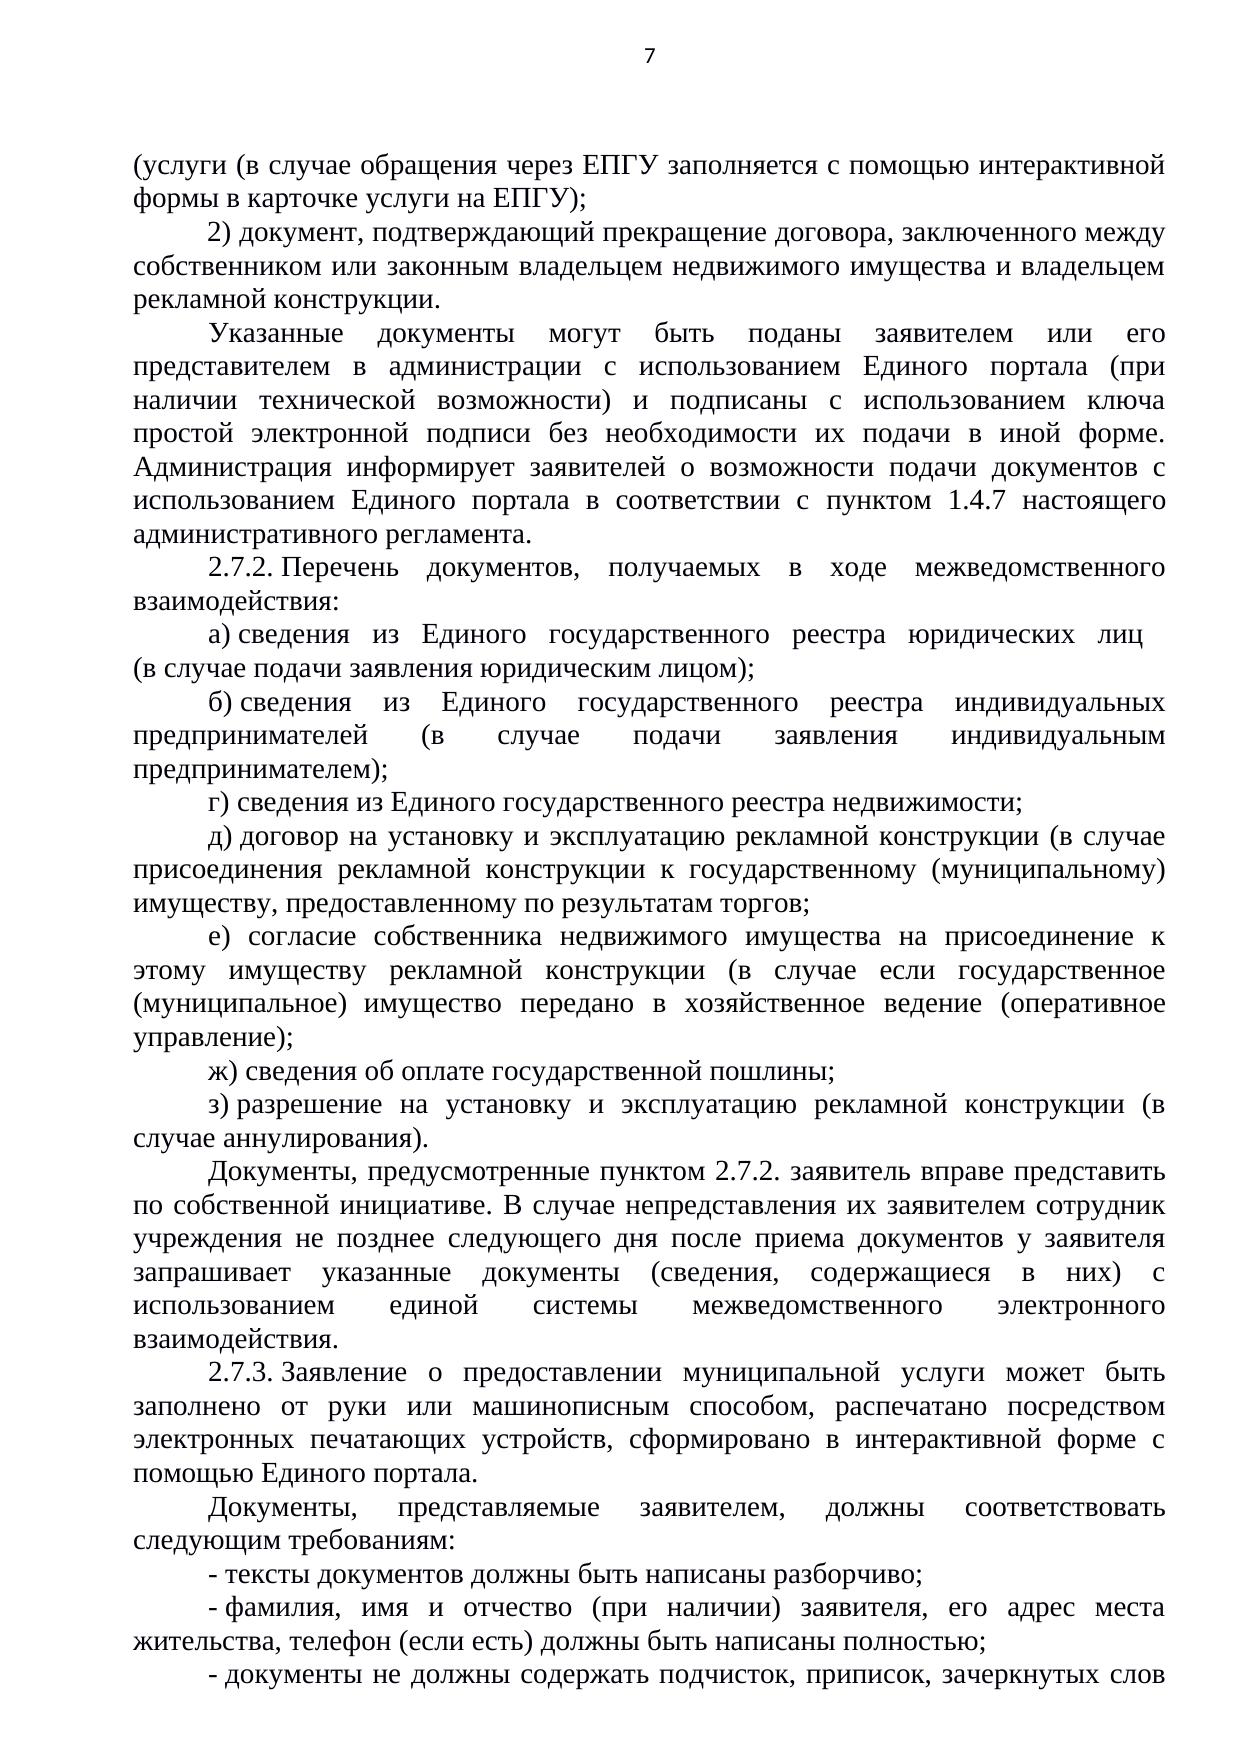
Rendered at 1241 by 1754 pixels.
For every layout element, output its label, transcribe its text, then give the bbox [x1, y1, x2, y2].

text е) согласие собственника недвижимого имущества на присоединение к этому имуществу рекламной конструкции (в случае если государственное (муниципальное) имущество передано в хозяйственное ведение (оперативное управление); [133, 918, 1166, 1053]
text 2) документ, подтверждающий прекращение договора, заключенного между собственником или законным владельцем недвижимого имущества и владельцем рекламной конструкции. [133, 214, 1166, 315]
text з) разрешение на установку и эксплуатацию рекламной конструкции (в случае аннулирования). [133, 1086, 1166, 1153]
text - тексты документов должны быть написаны разборчиво; [133, 1556, 1166, 1589]
text ж) сведения об оплате государственной пошлины; [133, 1053, 1166, 1086]
text г) сведения из Единого государственного реестра недвижимости; [133, 784, 1166, 818]
text а) сведения из Единого государственного реестра юридических лиц (в случае подачи заявления юридическим лицом); [133, 617, 1166, 684]
text - документы не должны содержать подчисток, приписок, зачеркнутых слов и иных неоговоренных исправлений; [133, 1656, 1166, 1690]
text - фамилия, имя и отчество (при наличии) заявителя, его адрес места жительства, телефон (если есть) должны быть написаны полностью; [133, 1589, 1166, 1656]
text б) сведения из Единого государственного реестра индивидуальных предпринимателей (в случае подачи заявления индивидуальным предпринимателем); [133, 684, 1166, 784]
text д) договор на установку и эксплуатацию рекламной конструкции (в случае присоединения рекламной конструкции к государственному (муниципальному) имуществу, предоставленному по результатам торгов; [133, 818, 1166, 918]
text 2.7.3. Заявление о предоставлении муниципальной услуги может быть заполнено от руки или машинописным способом, распечатано посредством электронных печатающих устройств, сформировано в интерактивной форме с помощью Единого портала. [133, 1354, 1166, 1489]
text 2.7.2. Перечень документов, получаемых в ходе межведомственного взаимодействия: [133, 549, 1166, 617]
text Документы, предусмотренные пунктом 2.7.2. заявитель вправе представить по собственной инициативе. В случае непредставления их заявителем сотрудник учреждения не позднее следующего дня после приема документов у заявителя запрашивает указанные документы (сведения, содержащиеся в них) с использованием единой системы межведомственного электронного взаимодействия. [133, 1153, 1166, 1354]
text Документы, представляемые заявителем, должны соответствовать следующим требованиям: [133, 1489, 1166, 1556]
text Указанные документы могут быть поданы заявителем или его представителем в администрации с использованием Единого портала (при наличии технической возможности) и подписаны с использованием ключа простой электронной подписи без необходимости их подачи в иной форме. Администрация информирует заявителей о возможности подачи документов с использованием Единого портала в соответствии с пунктом 1.4.7 настоящего административного регламента. [133, 315, 1166, 549]
